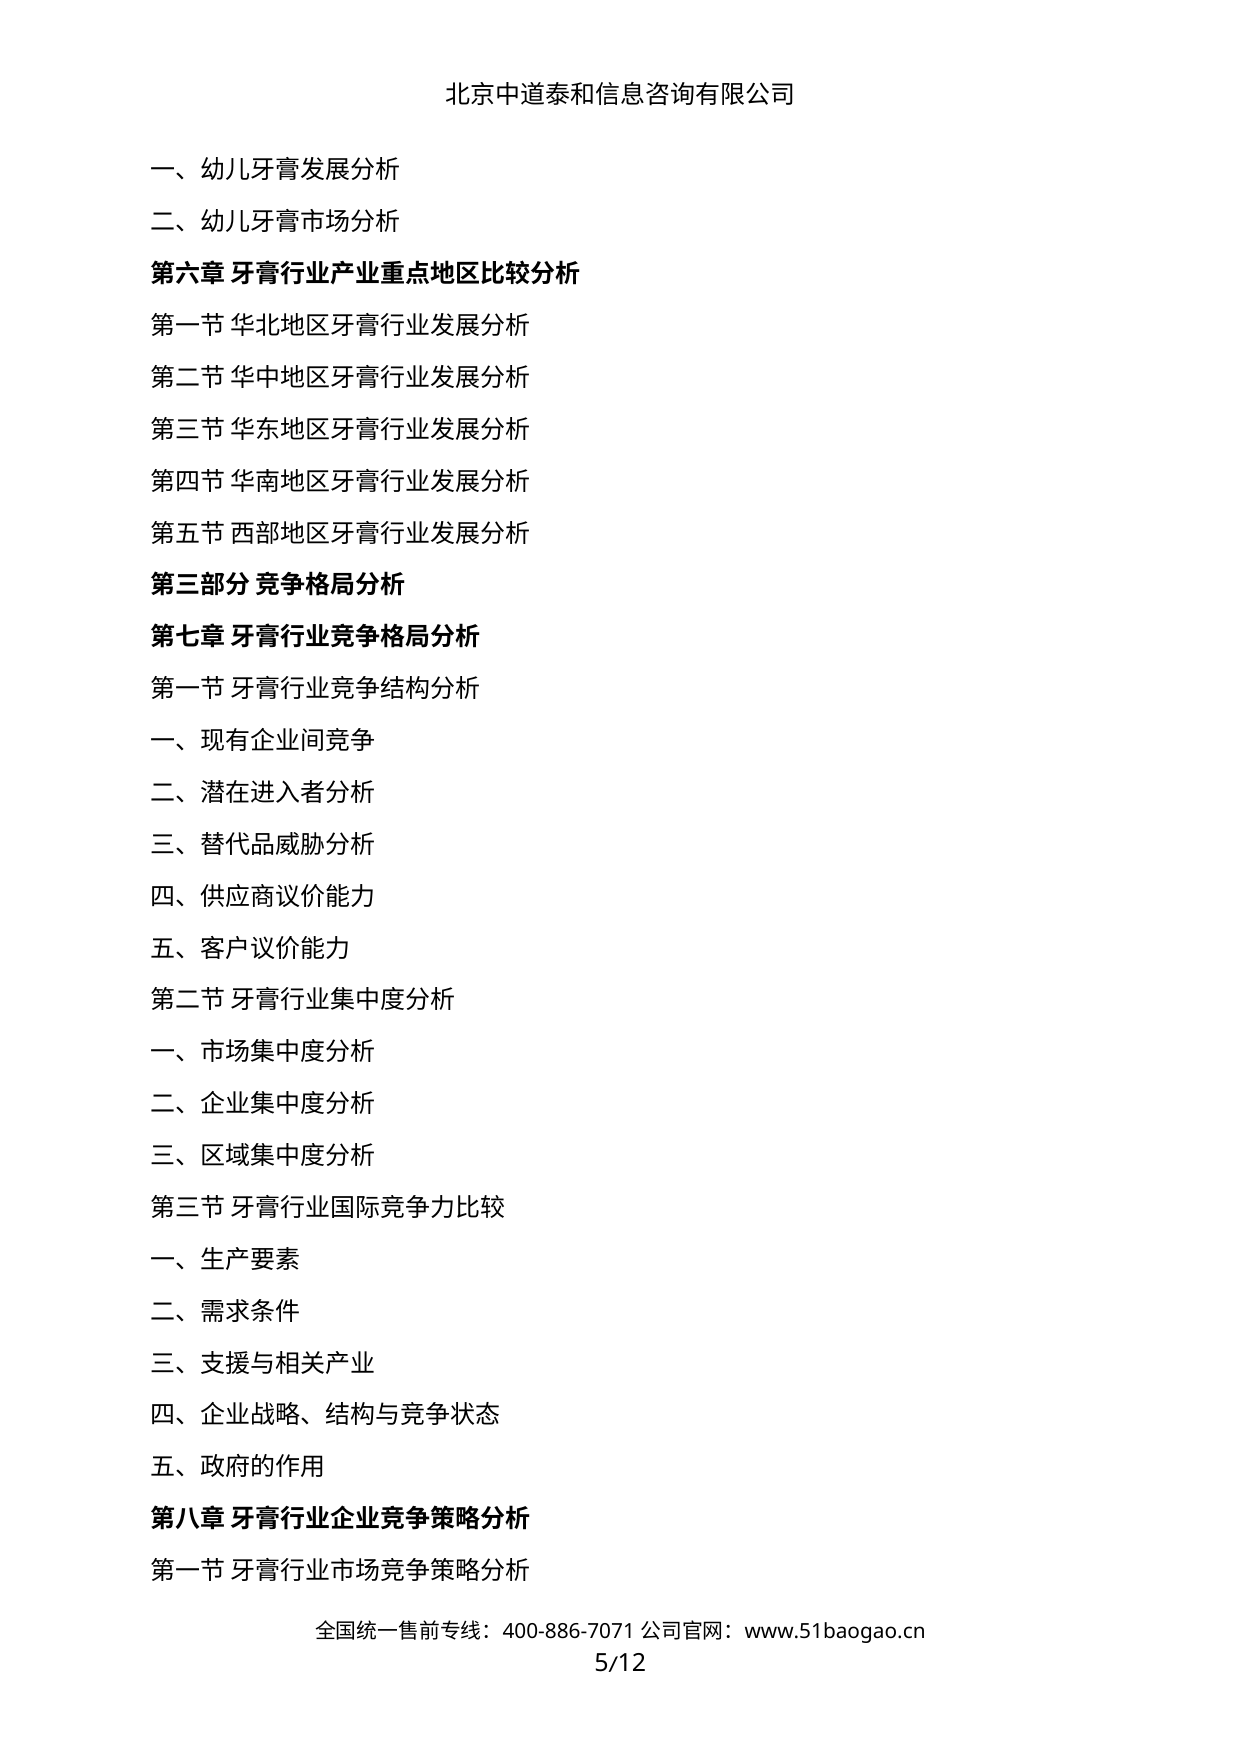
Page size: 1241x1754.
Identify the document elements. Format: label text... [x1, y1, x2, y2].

text 第五节 西部地区牙膏行业发展分析 [150, 513, 1090, 549]
text 第六章 牙膏行业产业重点地区比较分析 [150, 254, 1090, 290]
text 一、幼儿牙膏发展分析 [150, 150, 1090, 186]
text 一、现有企业间竞争 [150, 721, 1090, 757]
text 五、客户议价能力 [150, 928, 1090, 964]
text 三、替代品威胁分析 [150, 824, 1090, 861]
text 一、市场集中度分析 [150, 1032, 1090, 1068]
text 第二节 牙膏行业集中度分析 [150, 980, 1090, 1016]
text 第一节 牙膏行业市场竞争策略分析 [150, 1551, 1090, 1587]
text 二、需求条件 [150, 1291, 1090, 1327]
text 五、政府的作用 [150, 1447, 1090, 1483]
text 二、潜在进入者分析 [150, 772, 1090, 809]
text 第一节 牙膏行业竞争结构分析 [150, 669, 1090, 705]
text 二、企业集中度分析 [150, 1084, 1090, 1120]
text 四、企业战略、结构与竞争状态 [150, 1395, 1090, 1431]
text 三、支援与相关产业 [150, 1343, 1090, 1379]
text 第二节 华中地区牙膏行业发展分析 [150, 357, 1090, 394]
text 二、幼儿牙膏市场分析 [150, 202, 1090, 238]
text 一、生产要素 [150, 1239, 1090, 1276]
text 第八章 牙膏行业企业竞争策略分析 [150, 1499, 1090, 1535]
text 第三部分 竞争格局分析 [150, 565, 1090, 601]
text 第四节 华南地区牙膏行业发展分析 [150, 461, 1090, 497]
text 三、区域集中度分析 [150, 1136, 1090, 1172]
text 第七章 牙膏行业竞争格局分析 [150, 617, 1090, 653]
text 四、供应商议价能力 [150, 876, 1090, 912]
text 第三节 牙膏行业国际竞争力比较 [150, 1187, 1090, 1224]
text 第一节 华北地区牙膏行业发展分析 [150, 306, 1090, 342]
text 第三节 华东地区牙膏行业发展分析 [150, 409, 1090, 446]
